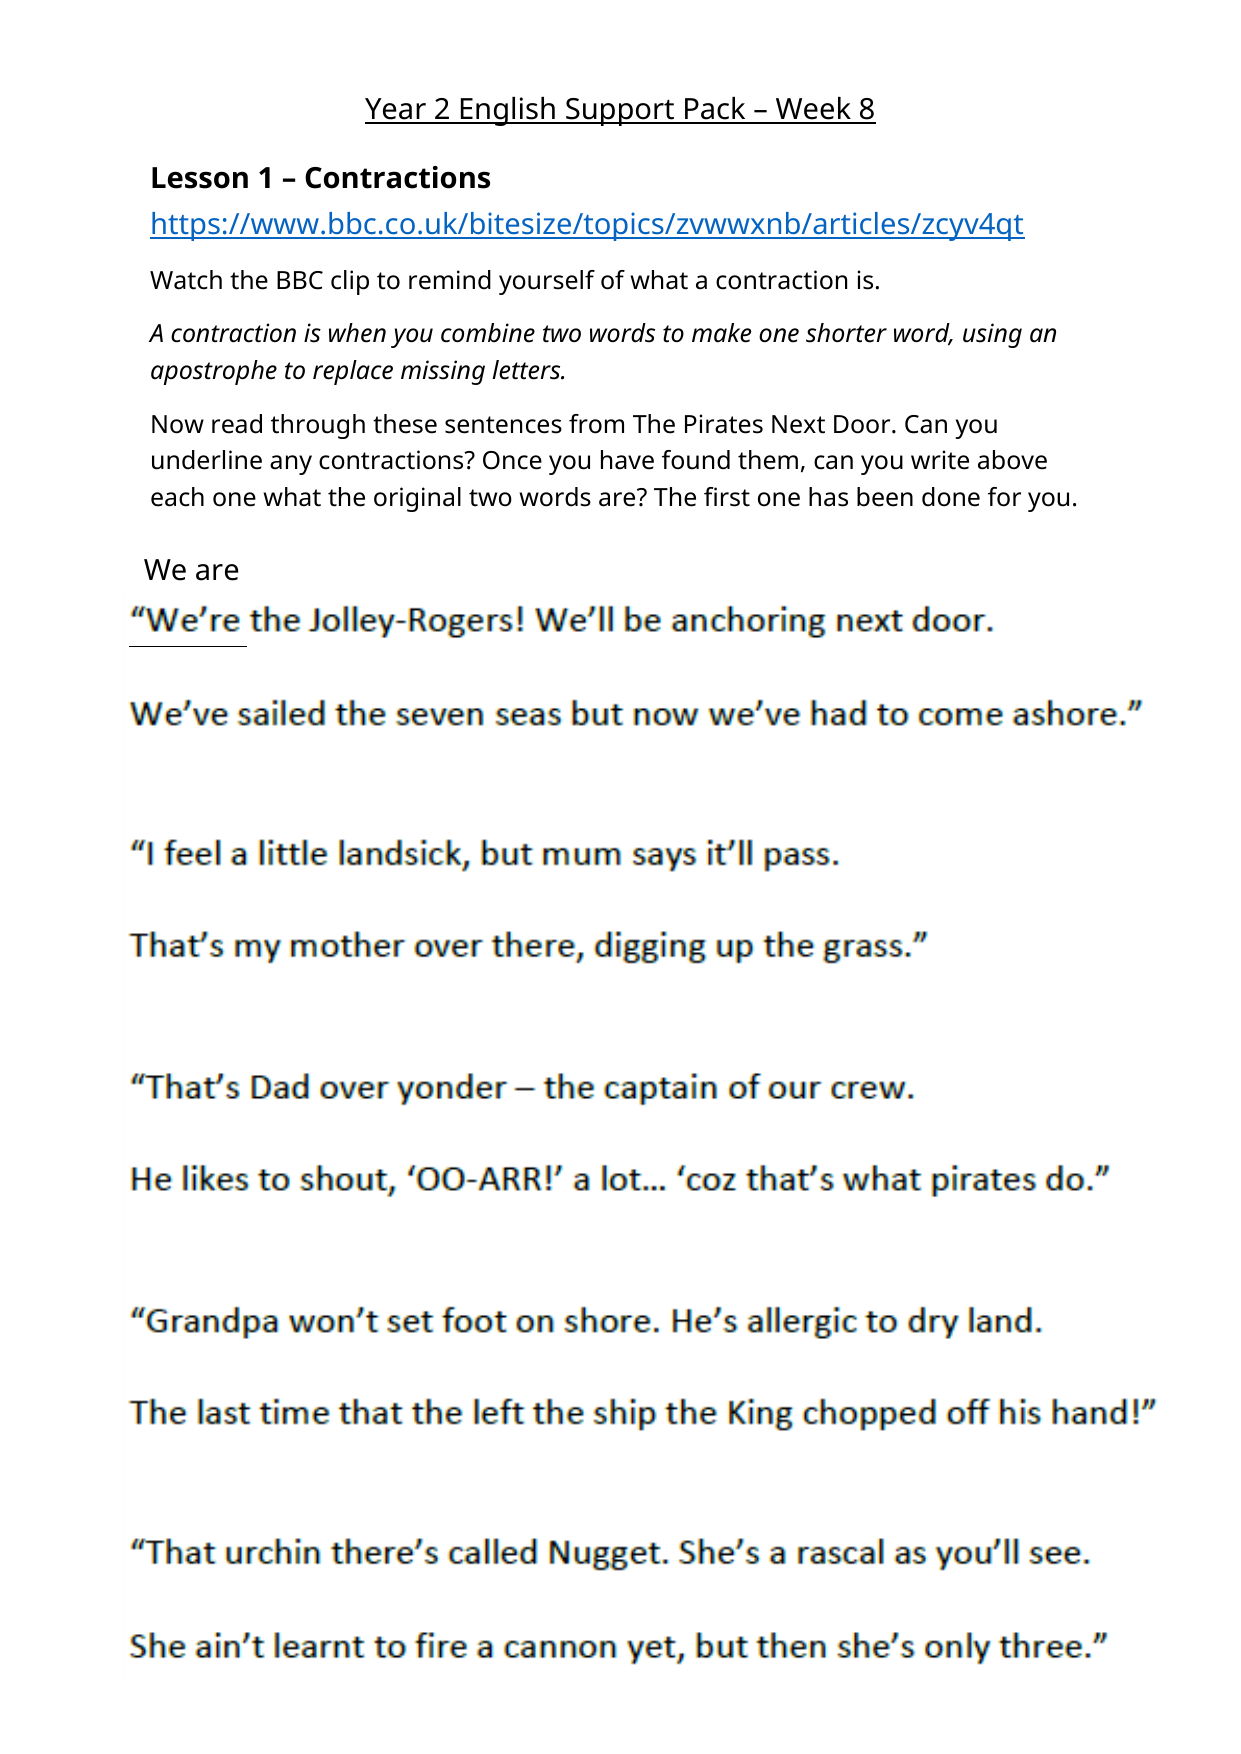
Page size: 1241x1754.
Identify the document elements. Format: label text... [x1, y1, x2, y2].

picture [123, 588, 1172, 1679]
text Now read through these sentences from The Pirates Next Door. Can you underline any contractions? Once you have found them, can you write above each one what the original two words are? The first one has been done for you. [150, 406, 1090, 514]
text Lesson 1 – Contractions [150, 157, 1090, 197]
text Watch the BBC clip to remind yourself of what a contraction is. [150, 263, 1090, 297]
text A contraction is when you combine two words to make one shorter word, using an apostrophe to replace missing letters. [150, 316, 1090, 387]
text https://www.bbc.co.uk/bitesize/topics/zvwwxnb/articles/zcyv4qt [150, 203, 1090, 243]
text Year 2 English Support Pack – Week 8 [150, 89, 1090, 128]
